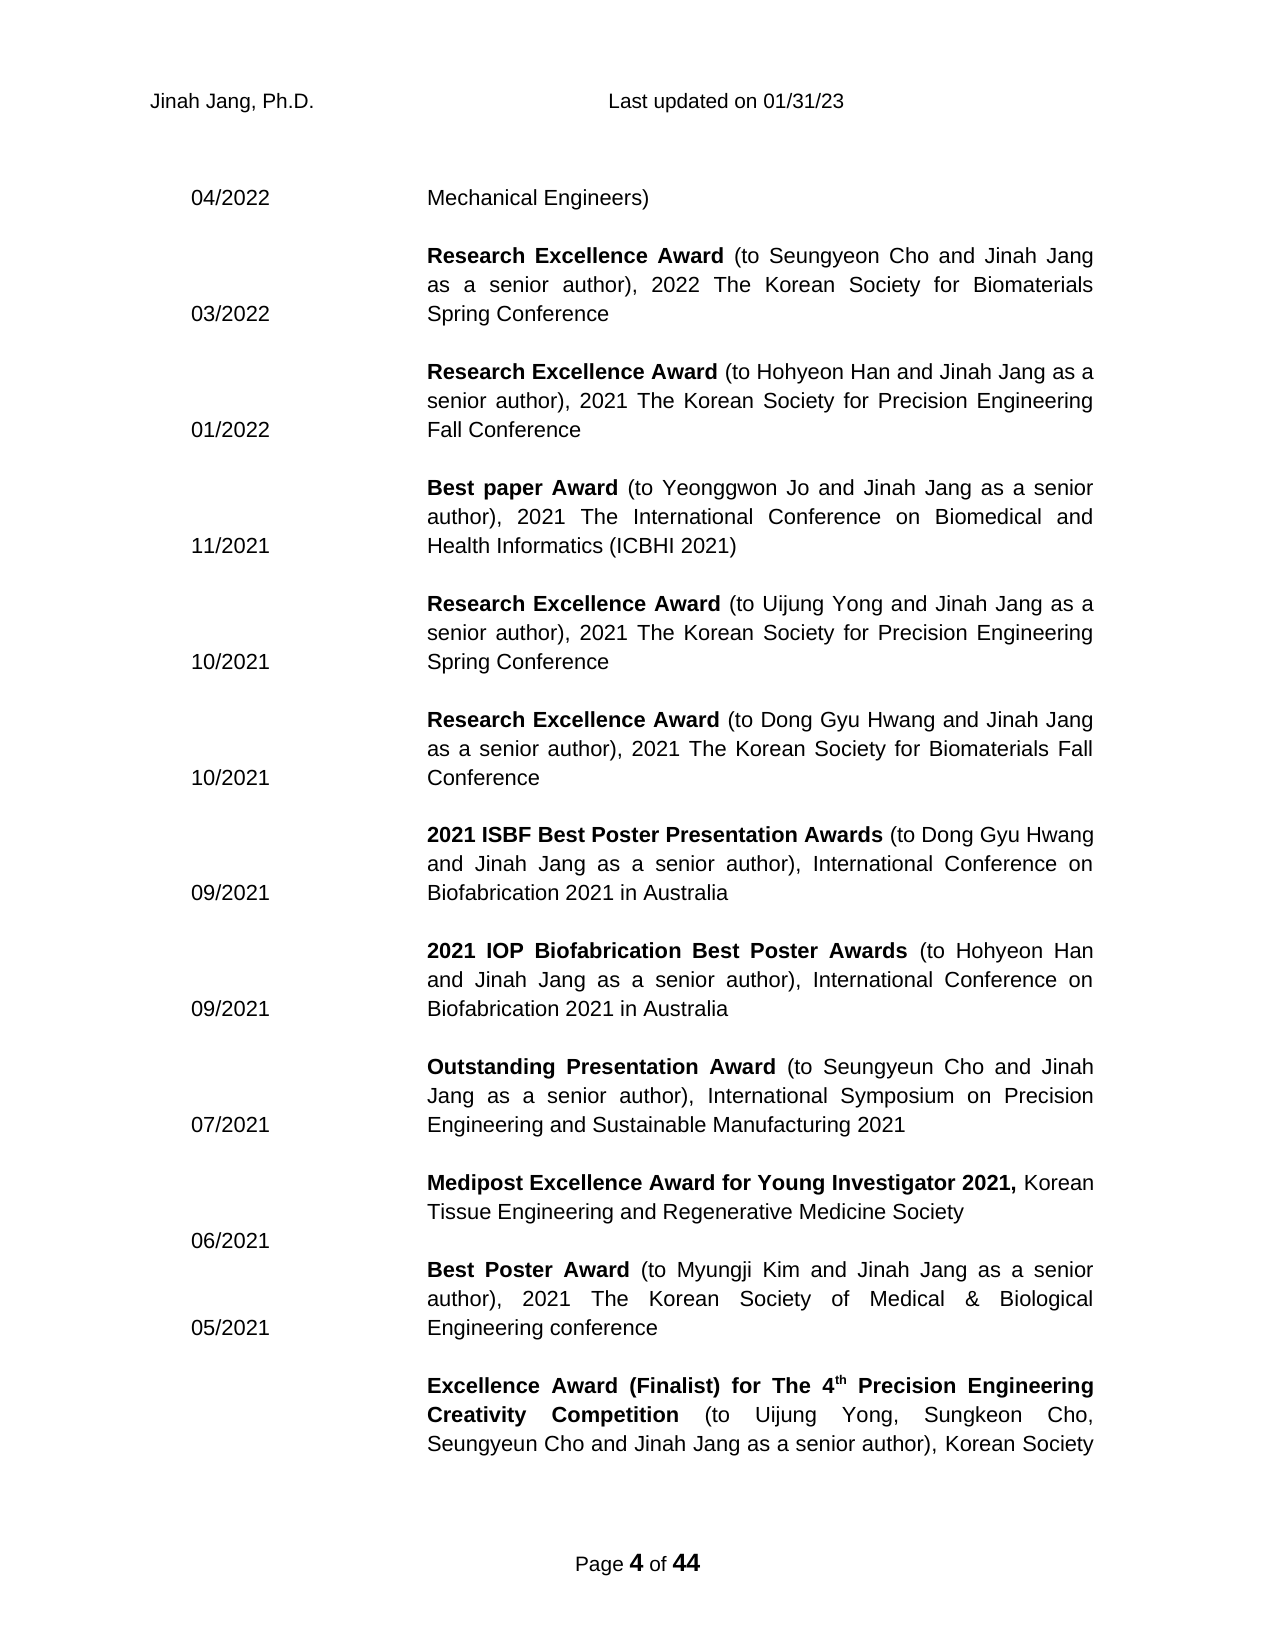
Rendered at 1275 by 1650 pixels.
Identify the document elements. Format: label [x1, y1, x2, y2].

table_header [386, 185, 1105, 1459]
table_header [150, 185, 386, 1459]
